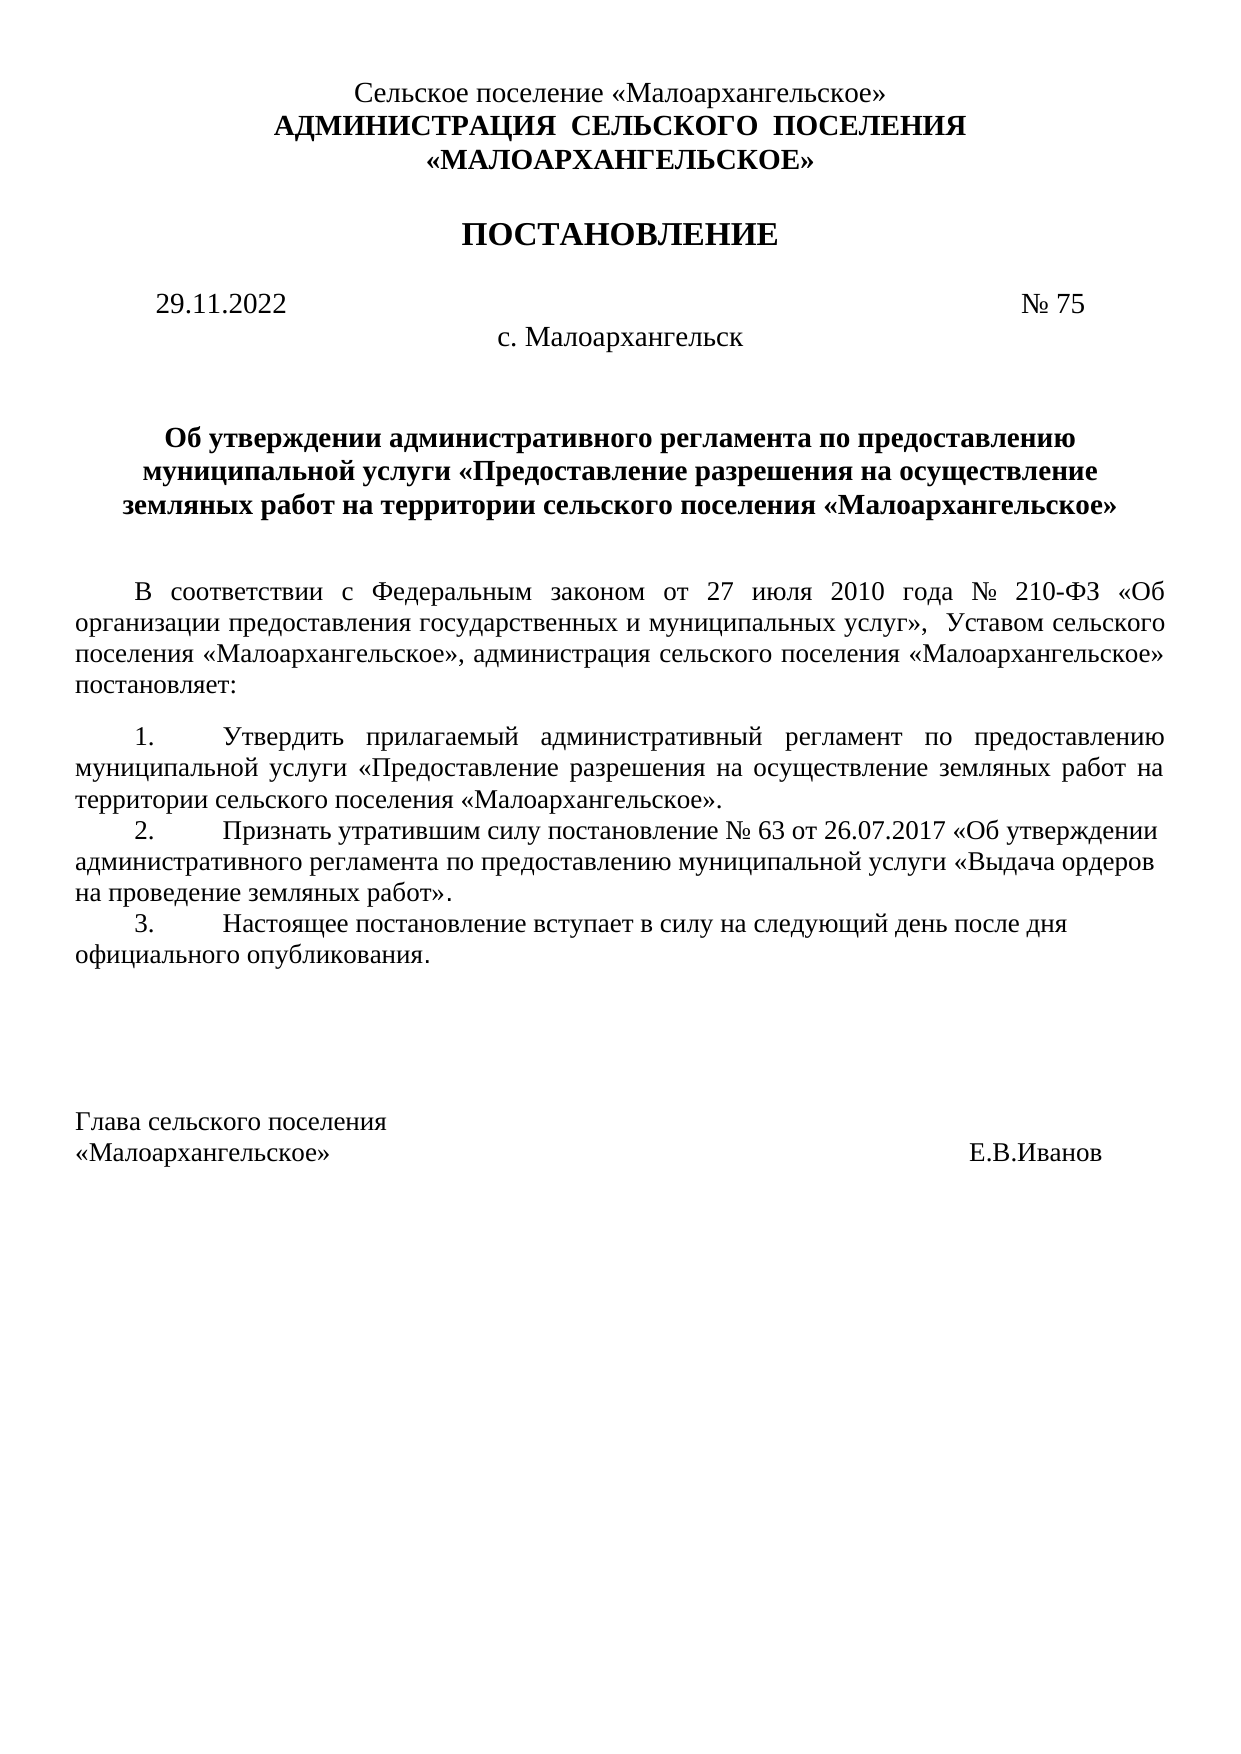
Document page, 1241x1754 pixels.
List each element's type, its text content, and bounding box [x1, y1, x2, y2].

text ПОСТАНОВЛЕНИЕ [75, 214, 1165, 252]
text Глава сельского поселения [75, 1105, 1165, 1136]
text «МАЛОАРХАНГЕЛЬСКОЕ» [75, 142, 1165, 176]
text В соответствии с Федеральным законом от 27 июля 2010 года № 210-ФЗ «Об организации предоставления государственных и муниципальных услуг», Уставом сельского поселения «Малоархангельское», администрация сельского поселения «Малоархангельское» постановляет: [75, 575, 1165, 699]
list Утвердить прилагаемый административный регламент по предоставлению муниципальной услуги «Предоставление разрешения на осуществление земляных работ на территории сельского поселения «Малоархангельское». [75, 720, 1165, 814]
text 29.11.2022 № 75 [75, 286, 1165, 319]
title с. Малоархангельск [75, 319, 1165, 353]
text Сельское поселение «Малоархангельское» [75, 75, 1165, 108]
list Признать утратившим силу постановление № 63 от 26.07.2017 «Об утверждении административного регламента по предоставлению муниципальной услуги «Выдача ордеров на проведение земляных работ». [75, 814, 1165, 907]
text АДМИНИСТРАЦИЯ СЕЛЬСКОГО ПОСЕЛЕНИЯ [75, 108, 1165, 142]
text «Малоархангельское» Е.В.Иванов [75, 1136, 1165, 1167]
list Настоящее постановление вступает в силу на следующий день после дня официального опубликования. [75, 907, 1165, 970]
title Об утверждении административного регламента по предоставлению муниципальной услуги «Предоставление разрешения на осуществление земляных работ на территории сельского поселения «Малоархангельское» [75, 420, 1165, 521]
